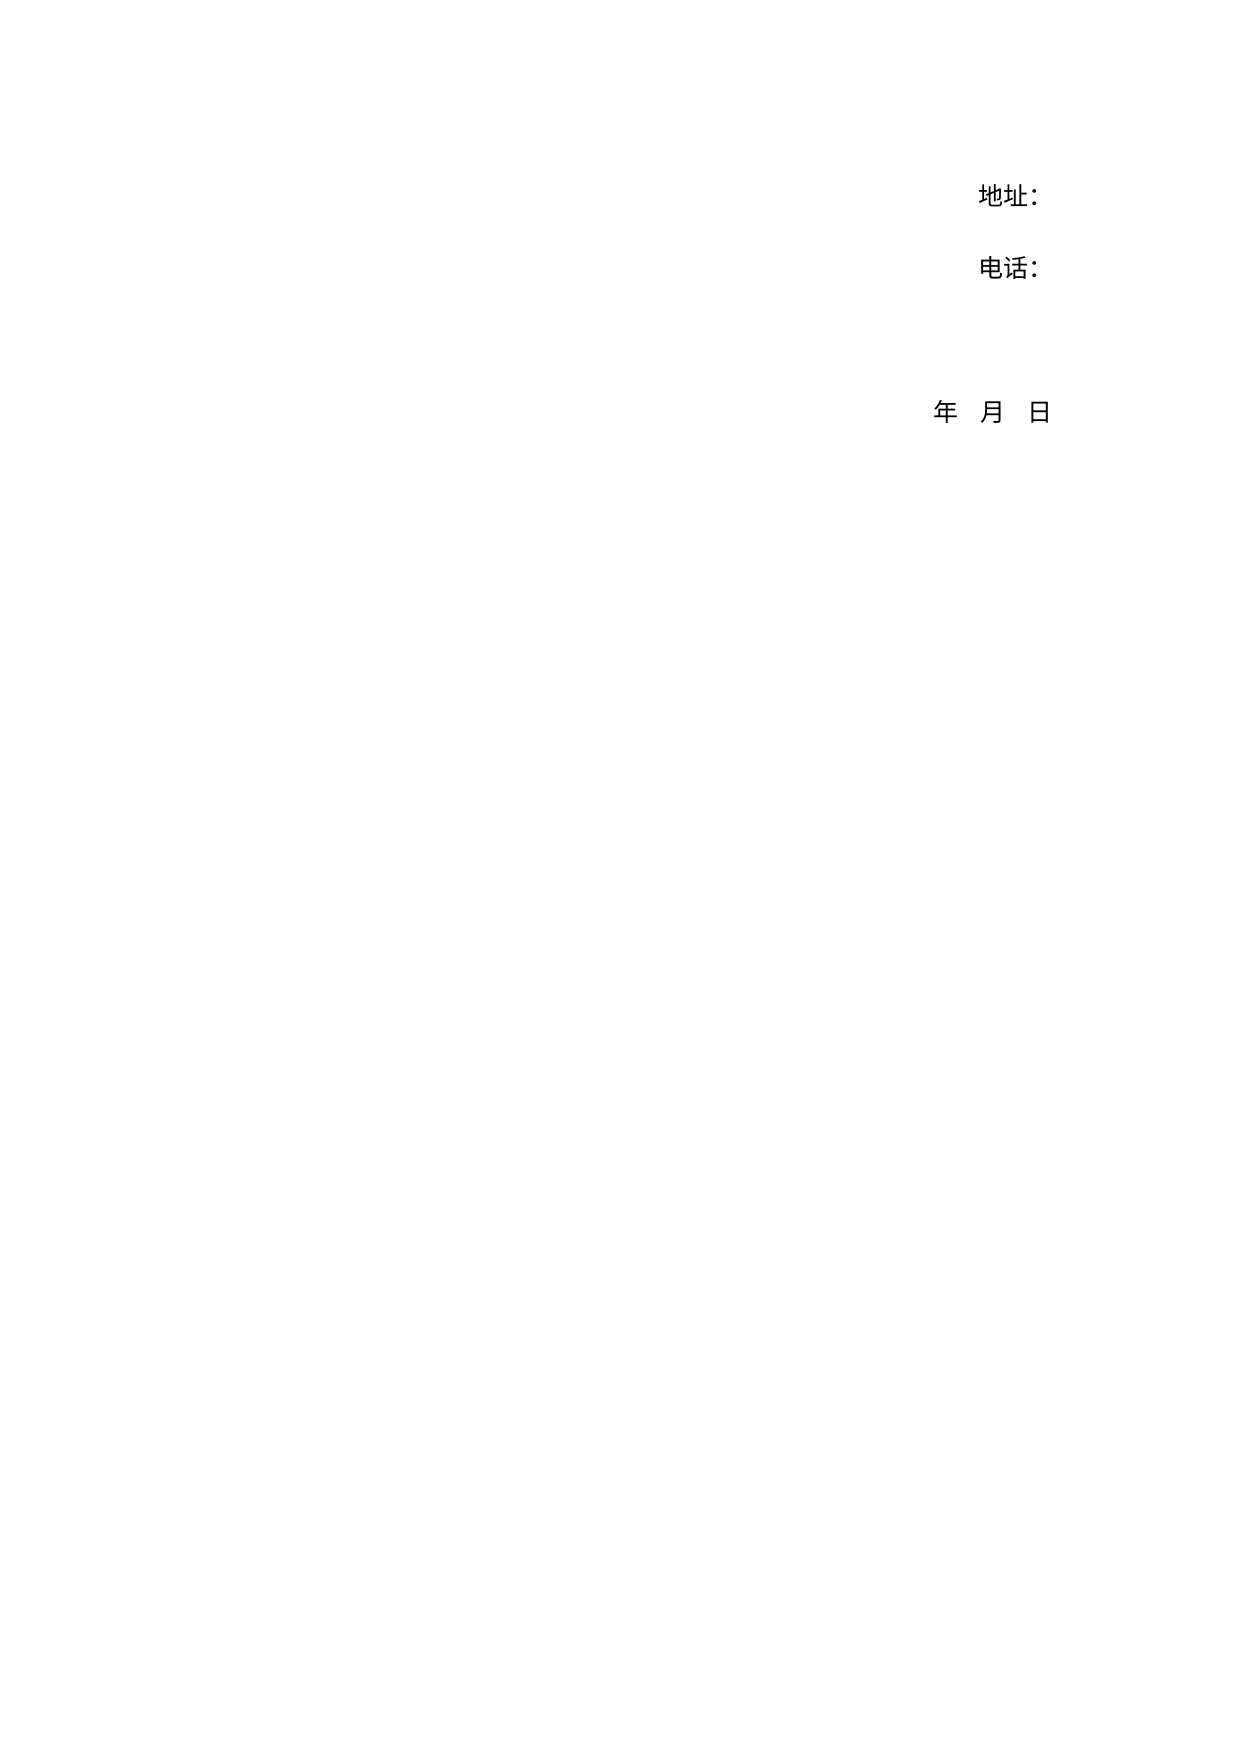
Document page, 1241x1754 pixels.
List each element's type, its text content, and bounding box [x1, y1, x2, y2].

text 年 月 日 [187, 378, 1053, 443]
text 电话： [187, 234, 1053, 299]
text 地址： [187, 162, 1053, 227]
